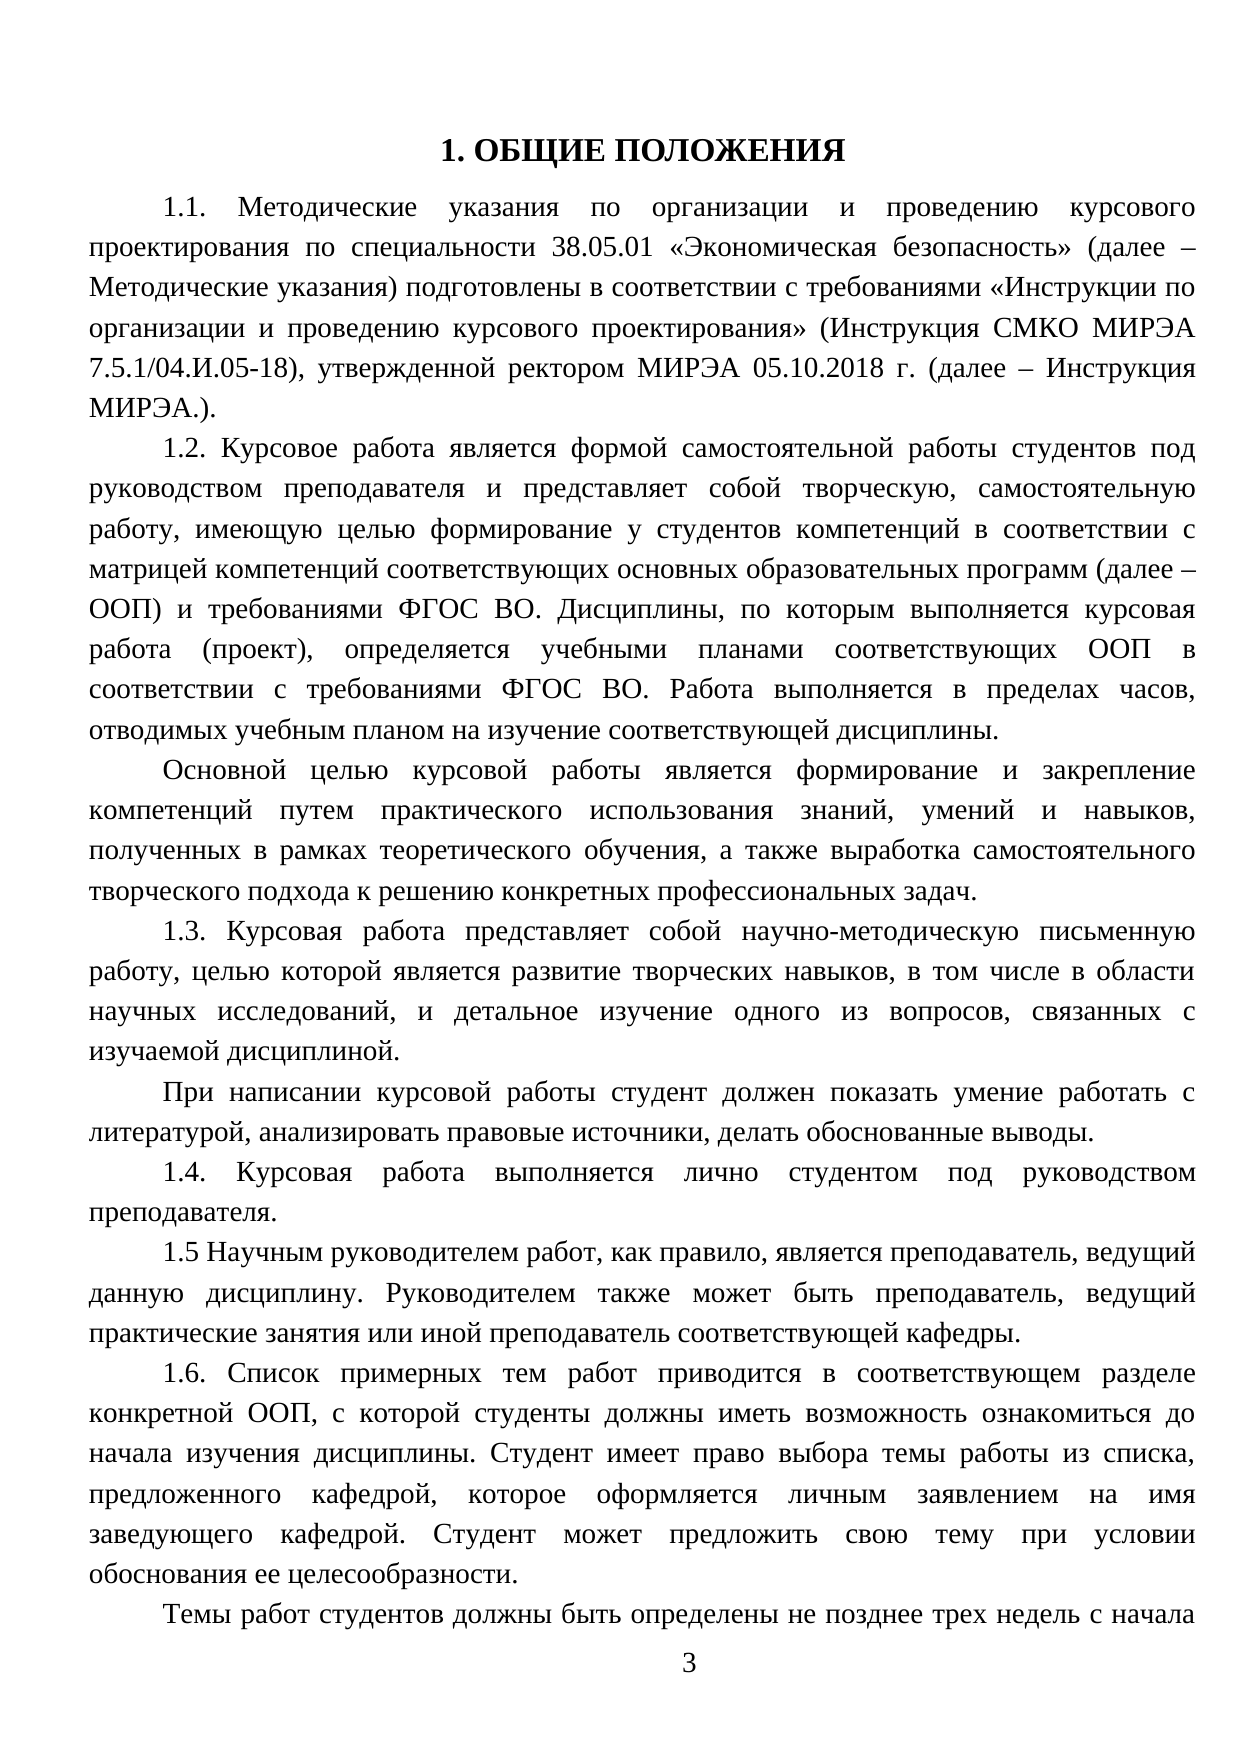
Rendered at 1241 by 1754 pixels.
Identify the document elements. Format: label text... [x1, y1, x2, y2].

subtitle 1. ОБЩИЕ ПОЛОЖЕНИЯ [89, 131, 1197, 169]
text 1.4. Курсовая работа выполняется лично студентом под руководством преподавателя. [89, 1154, 1197, 1228]
text 1.5 Научным руководителем работ, как правило, является преподаватель, ведущий данную дисциплину. Руководителем также может быть преподаватель, ведущий практические занятия или иной преподаватель соответствующей кафедры. [89, 1234, 1197, 1348]
text 1.1. Методические указания по организации и проведению курсового проектирования по специальности 38.05.01 «Экономическая безопасность» (далее – Методические указания) подготовлены в соответствии с требованиями «Инструкции по организации и проведению курсового проектирования» (Инструкция СМКО МИРЭА 7.5.1/04.И.05-18), утвержденной ректором МИРЭА 05.10.2018 г. (далее – Инструкция МИРЭА.). [89, 189, 1197, 424]
text 1.2. Курсовое работа является формой самостоятельной работы студентов под руководством преподавателя и представляет собой творческую, самостоятельную работу, имеющую целью формирование у студентов компетенций в соответствии с матрицей компетенций соответствующих основных образовательных программ (далее – ООП) и требованиями ФГОС ВО. Дисциплины, по которым выполняется курсовая работа (проект), определяется учебными планами соответствующих ООП в соответствии с требованиями ФГОС ВО. Работа выполняется в пределах часов, отводимых учебным планом на изучение соответствующей дисциплины. [89, 430, 1197, 745]
text 1.3. Курсовая работа представляет собой научно-методическую письменную работу, целью которой является развитие творческих навыков, в том числе в области научных исследований, и детальное изучение одного из вопросов, связанных с изучаемой дисциплиной. [89, 913, 1197, 1067]
text Основной целью курсовой работы является формирование и закрепление компетенций путем практического использования знаний, умений и навыков, полученных в рамках теоретического обучения, а также выработка самостоятельного творческого подхода к решению конкретных профессиональных задач. [89, 752, 1197, 906]
text При написании курсовой работы студент должен показать умение работать с литературой, анализировать правовые источники, делать обоснованные выводы. [89, 1074, 1197, 1147]
text 1.6. Список примерных тем работ приводится в соответствующем разделе конкретной ООП, с которой студенты должны иметь возможность ознакомиться до начала изучения дисциплины. Студент имеет право выбора темы работы из списка, предложенного кафедрой, которое оформляется личным заявлением на имя заведующего кафедрой. Студент может предложить свою тему при условии обоснования ее целесообразности. [89, 1355, 1197, 1590]
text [89, 1596, 1197, 1630]
